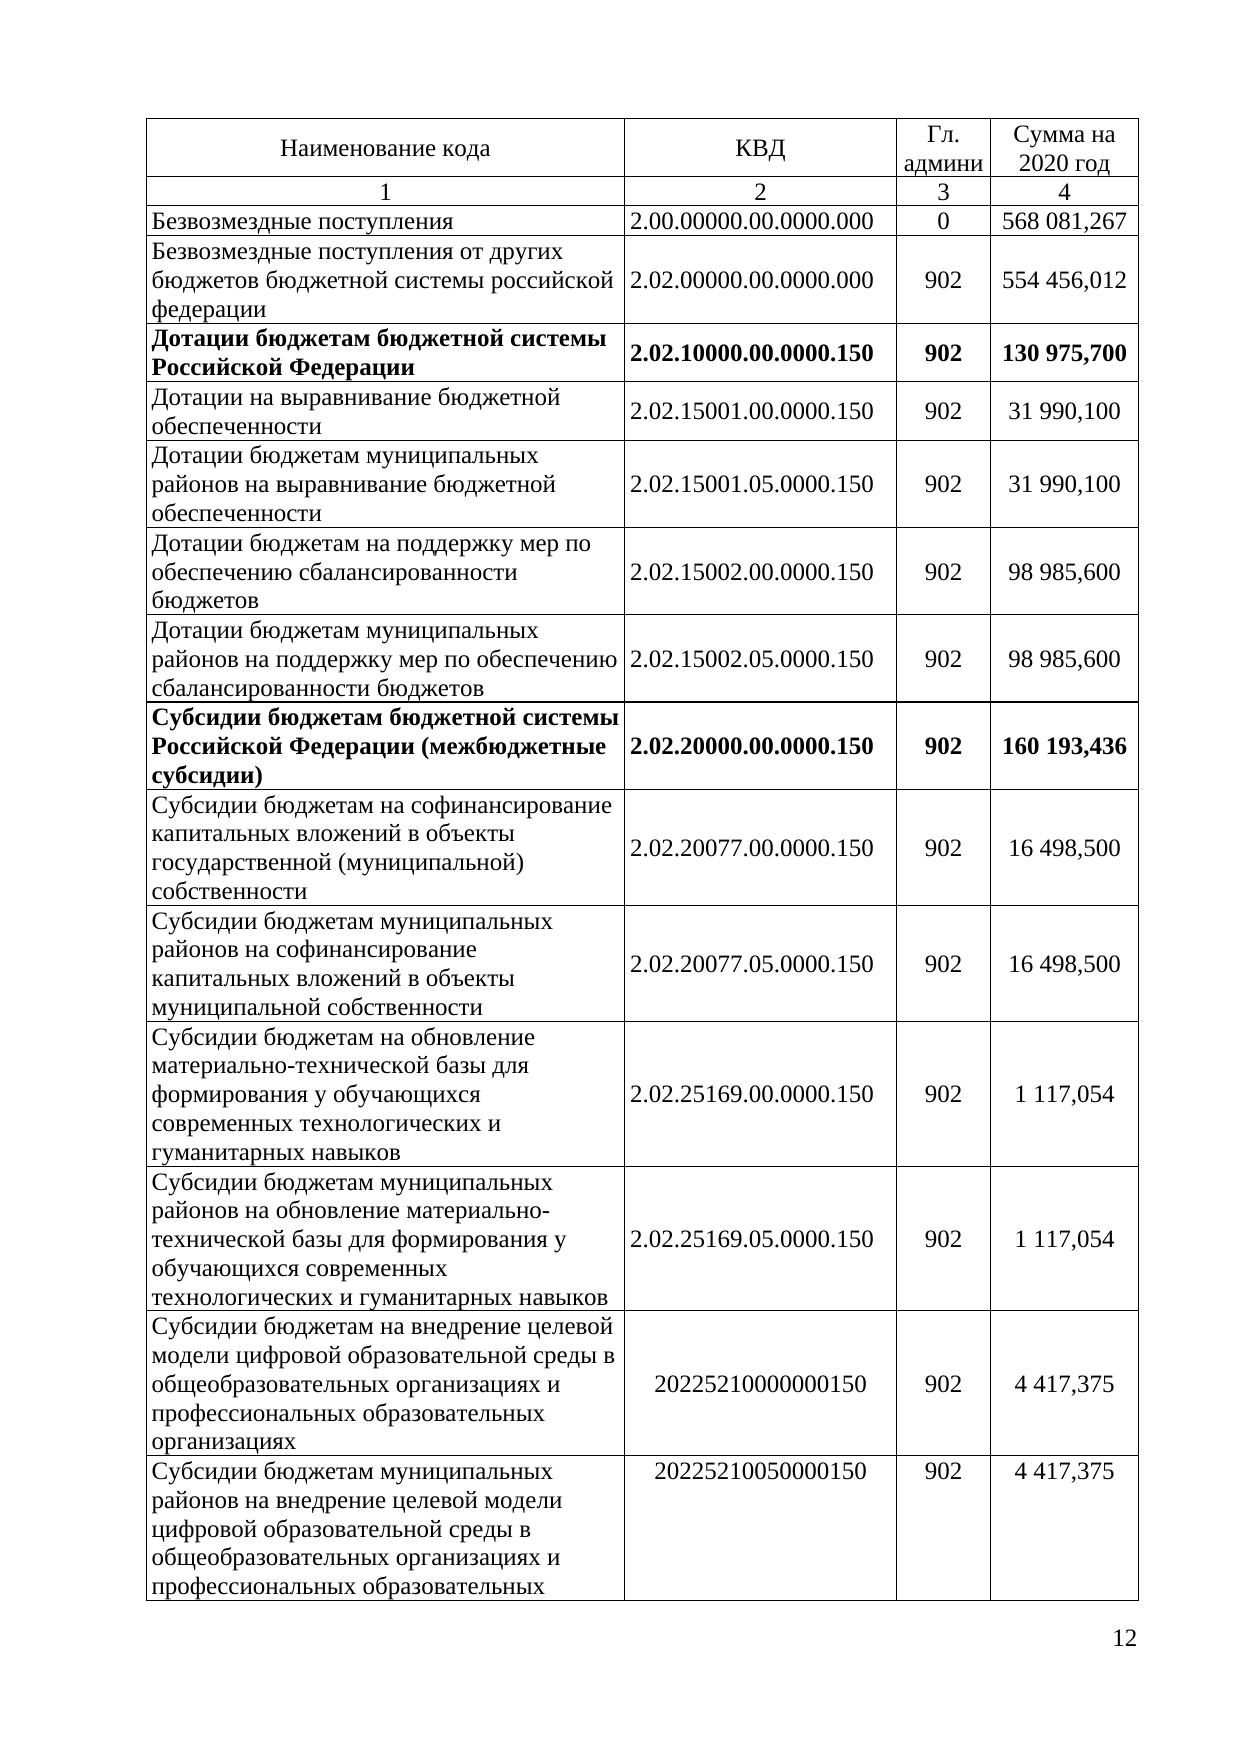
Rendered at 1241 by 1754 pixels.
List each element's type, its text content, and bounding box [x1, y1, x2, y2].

table_cell 16 498,500 [991, 906, 1138, 1021]
table_cell 902 [897, 615, 990, 701]
table_cell Субсидии бюджетам на обновление материально-технической базы для формирования у обучающихся современных технологических и гуманитарных навыков [147, 1022, 624, 1166]
table_cell Субсидии бюджетам на внедрение целевой модели цифровой образовательной среды в общеобразовательных организациях и профессиональных образовательных организациях [147, 1311, 624, 1455]
table_cell 2.02.15002.05.0000.150 [625, 615, 896, 701]
table_cell 554 456,012 [991, 236, 1138, 322]
table_cell 902 [897, 382, 990, 439]
table_cell 31 990,100 [991, 382, 1138, 439]
table_header Сумма на 2020 год [991, 119, 1138, 176]
table_cell 2.02.20000.00.0000.150 [625, 703, 896, 789]
table_cell 902 [897, 1167, 990, 1310]
table_cell 902 [897, 441, 990, 527]
table_cell 902 [897, 1022, 990, 1166]
table_cell Дотации бюджетам на поддержку мер по обеспечению сбалансированности бюджетов [147, 528, 624, 614]
table_cell Дотации бюджетам бюджетной системы Российской Федерации [147, 324, 624, 381]
table_cell 2.02.00000.00.0000.000 [625, 236, 896, 322]
table_cell 2.02.25169.05.0000.150 [625, 1167, 896, 1310]
table_cell Дотации бюджетам муниципальных районов на поддержку мер по обеспечению сбалансированности бюджетов [147, 615, 624, 701]
table_cell Дотации на выравнивание бюджетной обеспеченности [147, 382, 624, 439]
table_cell 2.02.15001.00.0000.150 [625, 382, 896, 439]
table_cell 98 985,600 [991, 615, 1138, 701]
table_cell Безвозмездные поступления от других бюджетов бюджетной системы российской федерации [147, 236, 624, 322]
table_cell 2.00.00000.00.0000.000 [625, 206, 896, 235]
table_cell 2.02.20077.00.0000.150 [625, 790, 896, 905]
table_cell 2.02.25169.00.0000.150 [625, 1022, 896, 1166]
table_cell 902 [897, 1311, 990, 1455]
table_cell 31 990,100 [991, 441, 1138, 527]
table_cell 1 117,054 [991, 1022, 1138, 1166]
table_cell 4 417,375 [991, 1311, 1138, 1455]
table_cell 1 117,054 [991, 1167, 1138, 1310]
table_cell 902 [897, 906, 990, 1021]
table_cell Безвозмездные поступления [147, 206, 624, 235]
table_cell 902 [897, 1456, 990, 1600]
table_cell Дотации бюджетам муниципальных районов на выравнивание бюджетной обеспеченности [147, 441, 624, 527]
table_cell 4 [991, 177, 1138, 205]
table_cell Субсидии бюджетам муниципальных районов на софинансирование капитальных вложений в объекты муниципальной собственности [147, 906, 624, 1021]
table_cell 20225210000000150 [625, 1311, 896, 1455]
table_cell 3 [897, 177, 990, 205]
table_cell Субсидии бюджетам бюджетной системы Российской Федерации (межбюджетные субсидии) [147, 703, 624, 789]
table_cell 902 [897, 324, 990, 381]
table_header Гл. администратор [897, 119, 990, 176]
table_cell 130 975,700 [991, 324, 1138, 381]
table_cell 2.02.15002.00.0000.150 [625, 528, 896, 614]
table_cell 4 417,375 [991, 1456, 1138, 1600]
table_cell Субсидии бюджетам на софинансирование капитальных вложений в объекты государственной (муниципальной) собственности [147, 790, 624, 905]
table_cell 1 [147, 177, 624, 205]
table_cell 160 193,436 [991, 703, 1138, 789]
table_header КВД [625, 119, 896, 176]
table_cell 2.02.10000.00.0000.150 [625, 324, 896, 381]
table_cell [147, 1456, 624, 1600]
table_cell 568 081,267 [991, 206, 1138, 235]
table_cell 2 [625, 177, 896, 205]
table_header Наименование кода [147, 119, 624, 176]
table_cell 902 [897, 236, 990, 322]
table_cell 902 [897, 790, 990, 905]
table_cell 20225210050000150 [625, 1456, 896, 1600]
table_cell 902 [897, 703, 990, 789]
table_cell 2.02.15001.05.0000.150 [625, 441, 896, 527]
table_cell Субсидии бюджетам муниципальных районов на обновление материально-технической базы для формирования у обучающихся современных технологических и гуманитарных навыков [147, 1167, 624, 1310]
table_cell 16 498,500 [991, 790, 1138, 905]
table_cell 902 [897, 528, 990, 614]
table_cell 98 985,600 [991, 528, 1138, 614]
table_cell 0 [897, 206, 990, 235]
table_cell 2.02.20077.05.0000.150 [625, 906, 896, 1021]
